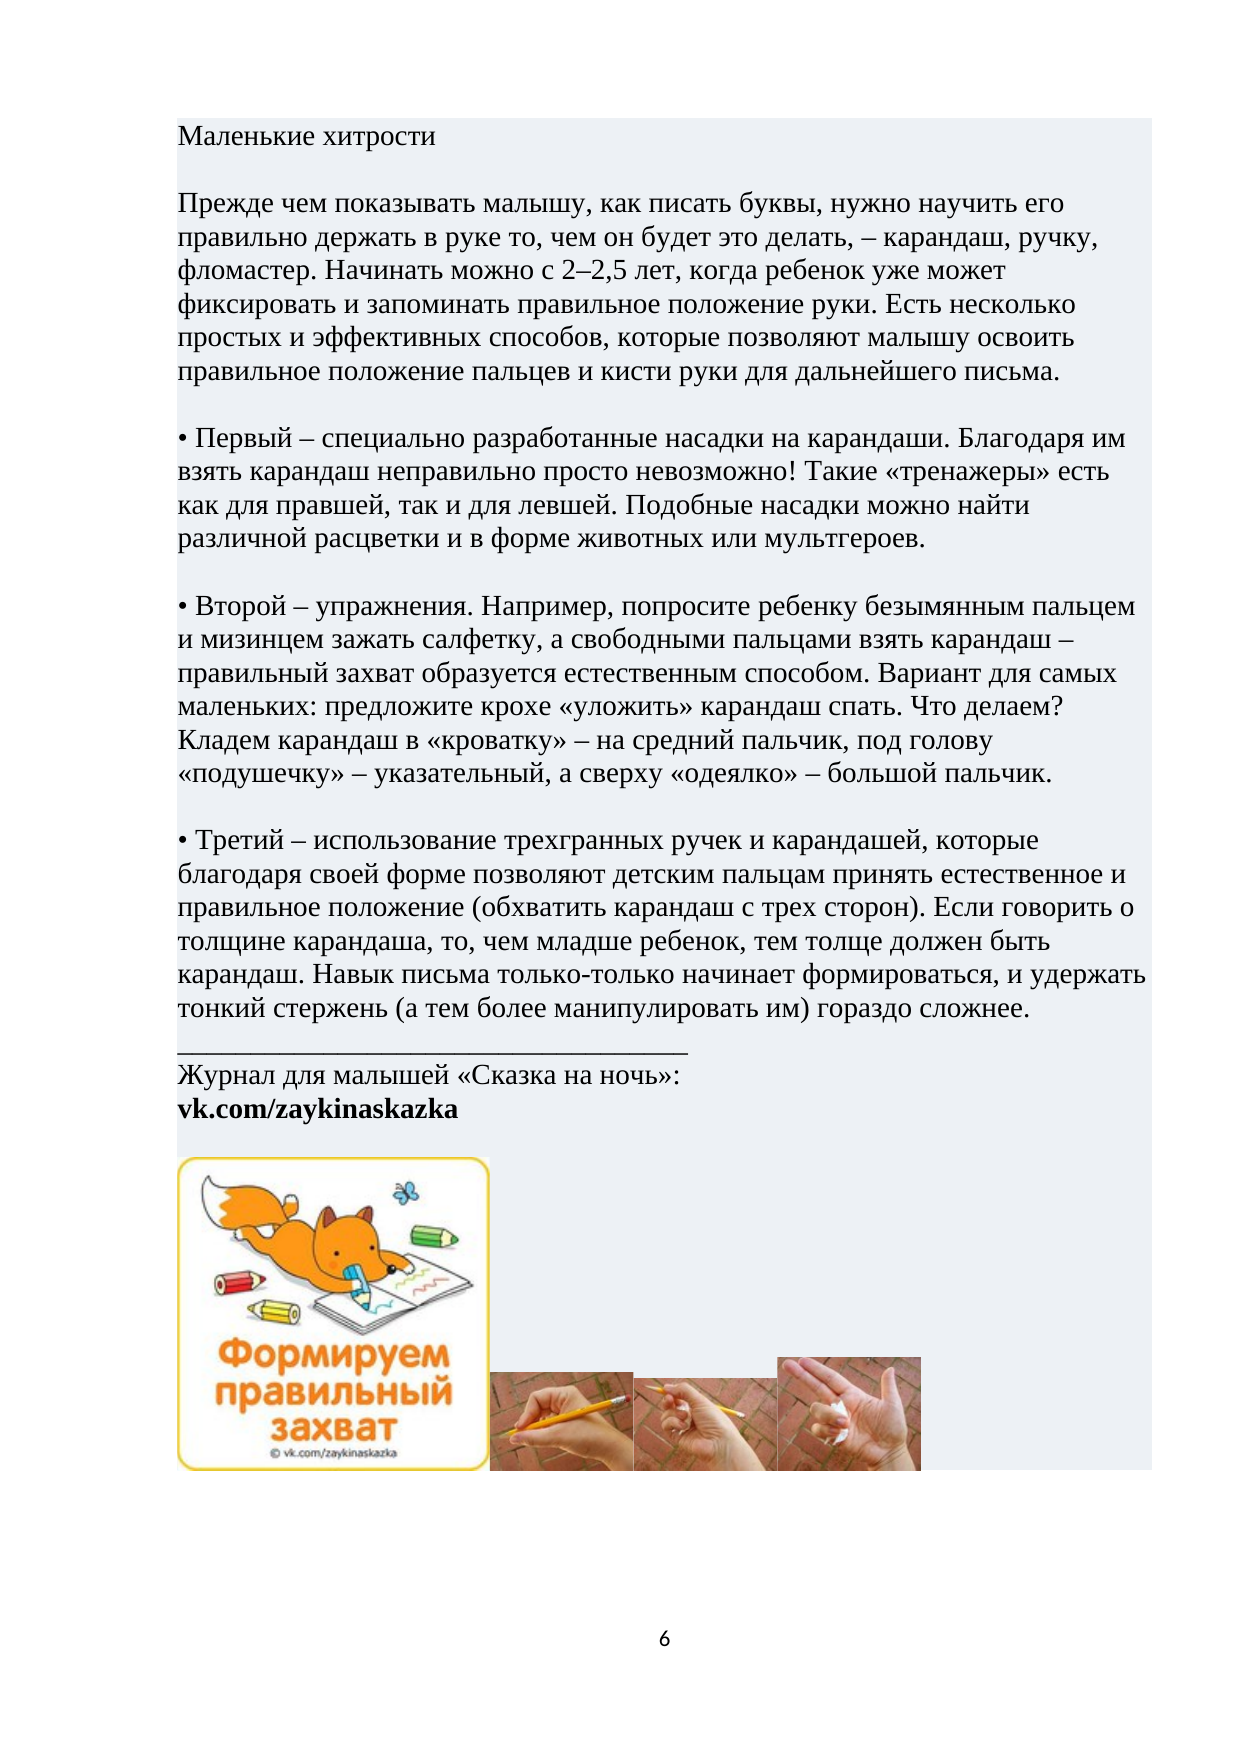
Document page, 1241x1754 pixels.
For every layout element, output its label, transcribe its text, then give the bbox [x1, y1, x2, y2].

text Маленькие хитрости Прежде чем показывать малышу, как писать буквы, нужно научить его правильно держать в руке то, чем он будет это делать, – кapaндаш, ручку, фломастер. Начинать можно с 2–2,5 лет, когда ребенок уже может фиксировать и запоминать правильное положение руки. Есть несколько простых и эффективных способов, которые позволяют малышу освоить правильное положение пальцев и кисти руки для дальнейшего письма. • Первый – специально разработанные насадки на карандаши. Благодаря им взять карандаш неправильно просто невозможно! Такие «тренажеры» есть как для правшей, так и для левшей. Подобные насадки можно найти различной расцветки и в форме животных или мультгероев. • Второй – упражнения. Например, попросите ребенку безымянным пальцем и мизинцем зажать салфетку, а свободными пальцами взять карандаш – правильный захват образуется естественным способом. Вариант для самых маленьких: предложите крохе «уложить» карандаш спать. Что делаем? Кладем карандаш в «кроватку» – на средний пальчик, под голову «подушечку» – указательный, а сверху «одеялко» – большой пальчик. • Третий – использование трехгранных ручек и карандашей, которые благодаря своей форме позволяют детским пальцам принять естественное и правильное положение (обхватить карандаш с трех сторон). Если говорить о толщине карандаша, то, чем младше ребенок, тем толще должен быть карандаш. Навык письма только-только начинает формироваться, и удержать тонкий стержень (а тем более манипулировать им) гораздо сложнее. ___________________________________ Журнал для малышей «Сказка на ночь»: vk.com/zaykinaskazka [177, 118, 1152, 1124]
picture [177, 1157, 921, 1471]
